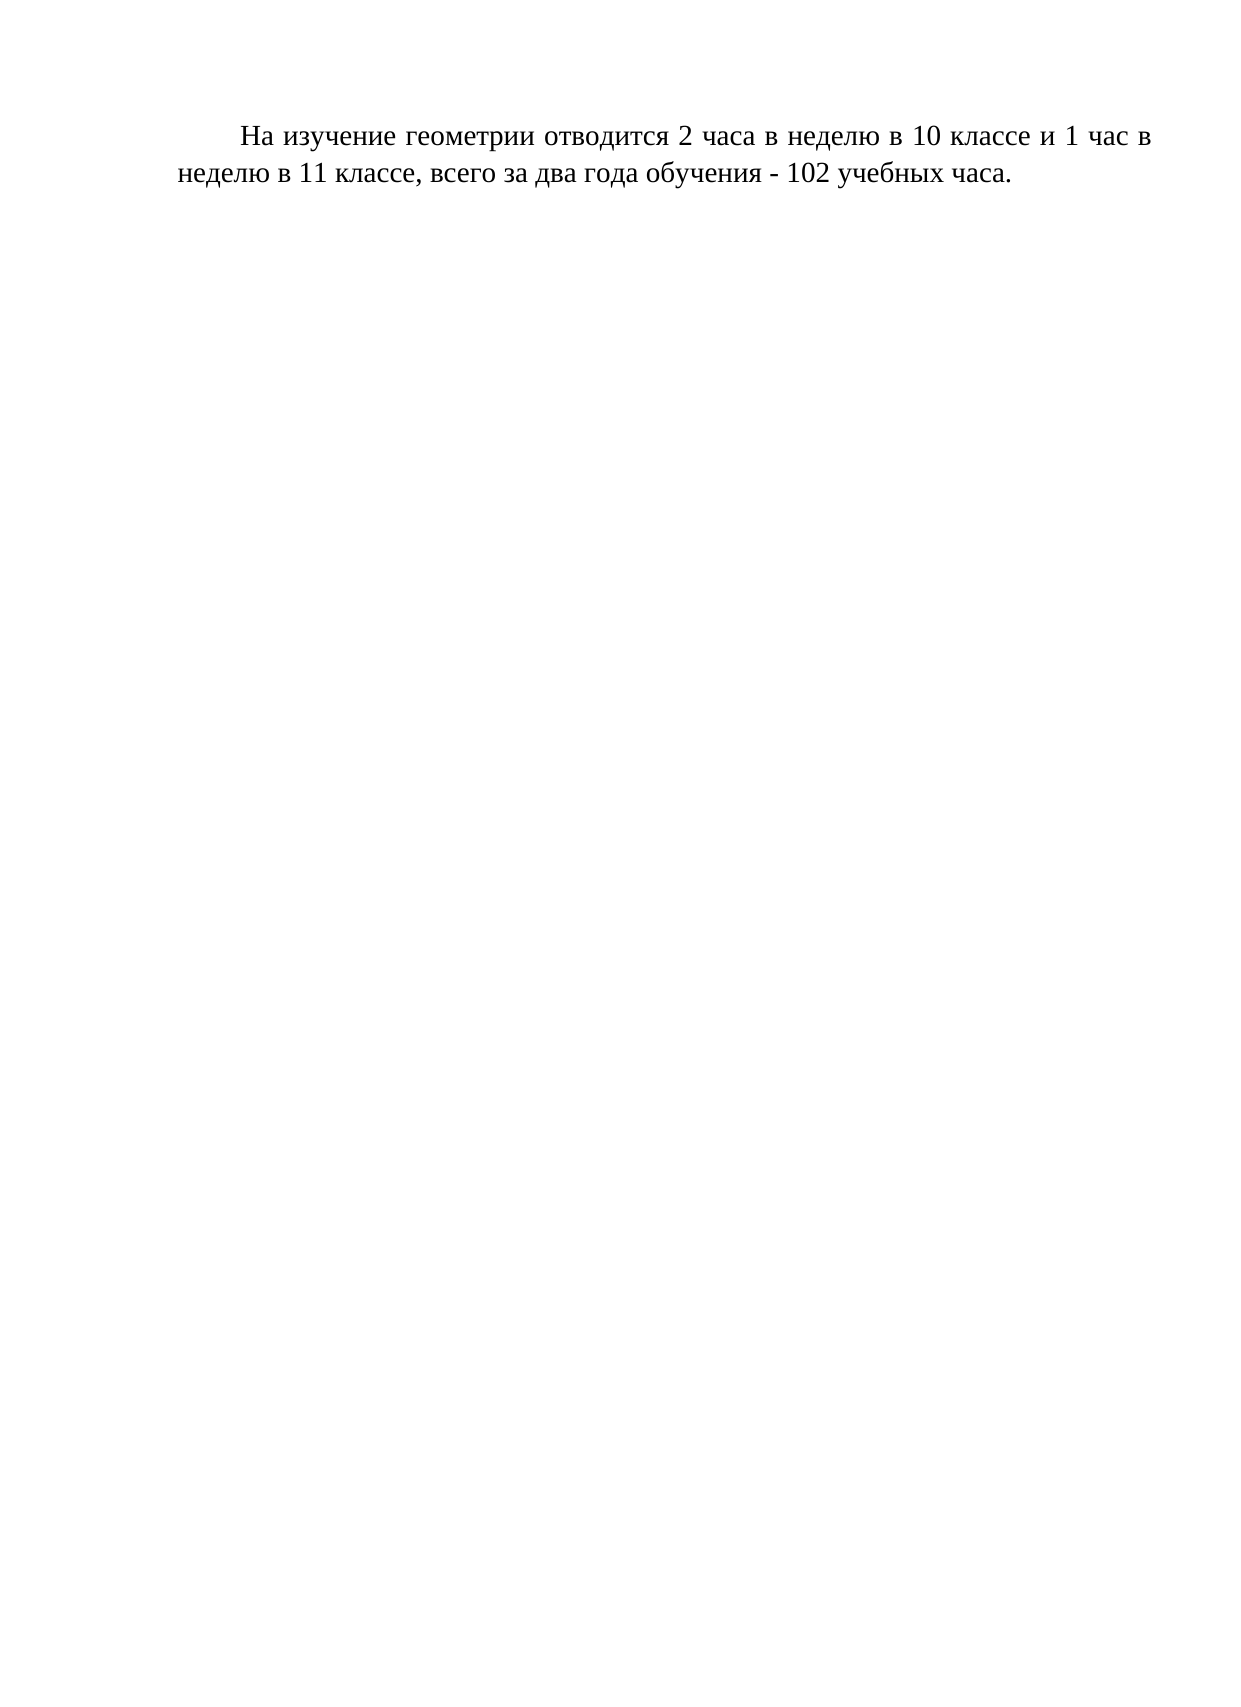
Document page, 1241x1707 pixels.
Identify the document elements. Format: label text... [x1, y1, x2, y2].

text На изучение геометрии отводится 2 часа в неделю в 10 классе и 1 час в неделю в 11 классе, всего за два года обучения - 102 учебных часа. [177, 118, 1152, 188]
